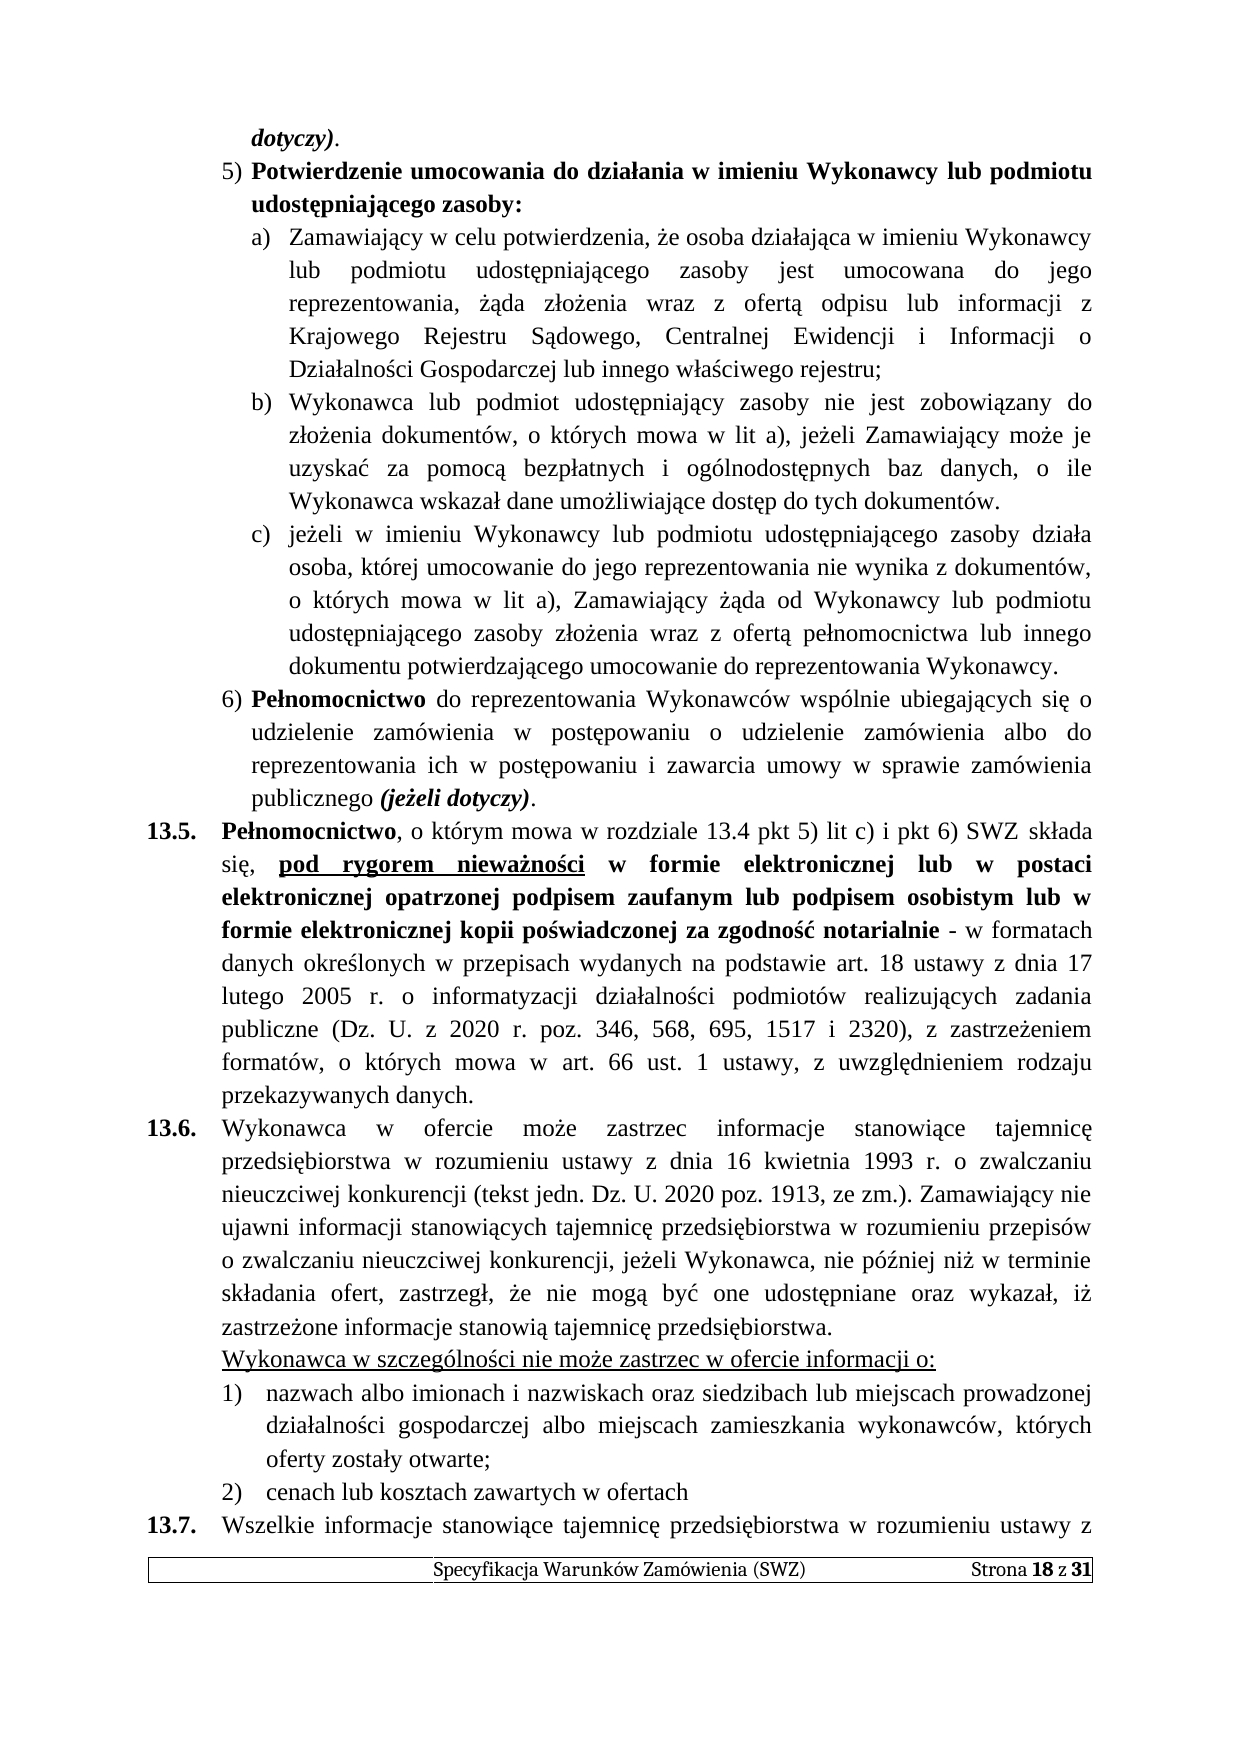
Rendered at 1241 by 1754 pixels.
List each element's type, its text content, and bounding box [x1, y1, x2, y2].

list Potwierdzenie umocowania do działania w imieniu Wykonawcy lub podmiotu udostępniającego zasoby: [221, 156, 1093, 218]
list Pełnomocnictwo, o którym mowa w rozdziale 13.4 pkt 5) lit c) i pkt 6) SWZ składa się, pod rygorem nieważności w formie elektronicznej lub w postaci elektronicznej opatrzonej podpisem zaufanym lub podpisem osobistym lub w formie elektronicznej kopii poświadczonej za zgodność notarialnie - w formatach danych określonych w przepisach wydanych na podstawie art. 18 ustawy z dnia 17 lutego 2005 r. o informatyzacji działalności podmiotów realizujących zadania publiczne (Dz. U. z 2020 r. poz. 346, 568, 695, 1517 i 2320), z zastrzeżeniem formatów, o których mowa w art. 66 ust. 1 ustawy, z uwzględnieniem rodzaju przekazywanych danych. [146, 816, 1093, 1109]
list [146, 1510, 1093, 1538]
text Wykonawca w szczególności nie może zastrzec w ofercie informacji o: [221, 1344, 1093, 1373]
list Wykonawca lub podmiot udostępniający zasoby nie jest zobowiązany do złożenia dokumentów, o których mowa w lit a), jeżeli Zamawiający może je uzyskać za pomocą bezpłatnych i ogólnodostępnych baz danych, o ile Wykonawca wskazał dane umożliwiające dostęp do tych dokumentów. [251, 387, 1093, 515]
list jeżeli w imieniu Wykonawcy lub podmiotu udostępniającego zasoby działa osoba, której umocowanie do jego reprezentowania nie wynika z dokumentów, o których mowa w lit a), Zamawiający żąda od Wykonawcy lub podmiotu udostępniającego zasoby złożenia wraz z ofertą pełnomocnictwa lub innego dokumentu potwierdzającego umocowanie do reprezentowania Wykonawcy. [251, 519, 1093, 680]
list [221, 123, 1093, 152]
list nazwach albo imionach i nazwiskach oraz siedzibach lub miejscach prowadzonej działalności gospodarczej albo miejscach zamieszkania wykonawców, których oferty zostały otwarte; [221, 1378, 1093, 1472]
list Pełnomocnictwo do reprezentowania Wykonawców wspólnie ubiegających się o udzielenie zamówienia w postępowaniu o udzielenie zamówienia albo do reprezentowania ich w postępowaniu i zawarcia umowy w sprawie zamówienia publicznego (jeżeli dotyczy). [221, 684, 1093, 812]
list Zamawiający w celu potwierdzenia, że osoba działająca w imieniu Wykonawcy lub podmiotu udostępniającego zasoby jest umocowana do jego reprezentowania, żąda złożenia wraz z ofertą odpisu lub informacji z Krajowego Rejestru Sądowego, Centralnej Ewidencji i Informacji o Działalności Gospodarczej lub innego właściwego rejestru; [251, 222, 1093, 383]
list Wykonawca w ofercie może zastrzec informacje stanowiące tajemnicę przedsiębiorstwa w rozumieniu ustawy z dnia 16 kwietnia 1993 r. o zwalczaniu nieuczciwej konkurencji (tekst jedn. Dz. U. 2020 poz. 1913, ze zm.). Zamawiający nie ujawni informacji stanowiących tajemnicę przedsiębiorstwa w rozumieniu przepisów o zwalczaniu nieuczciwej konkurencji, jeżeli Wykonawca, nie później niż w terminie składania ofert, zastrzegł, że nie mogą być one udostępniane oraz wykazał, iż zastrzeżone informacje stanowią tajemnicę przedsiębiorstwa. [146, 1113, 1093, 1340]
list cenach lub kosztach zawartych w ofertach [221, 1477, 1093, 1505]
